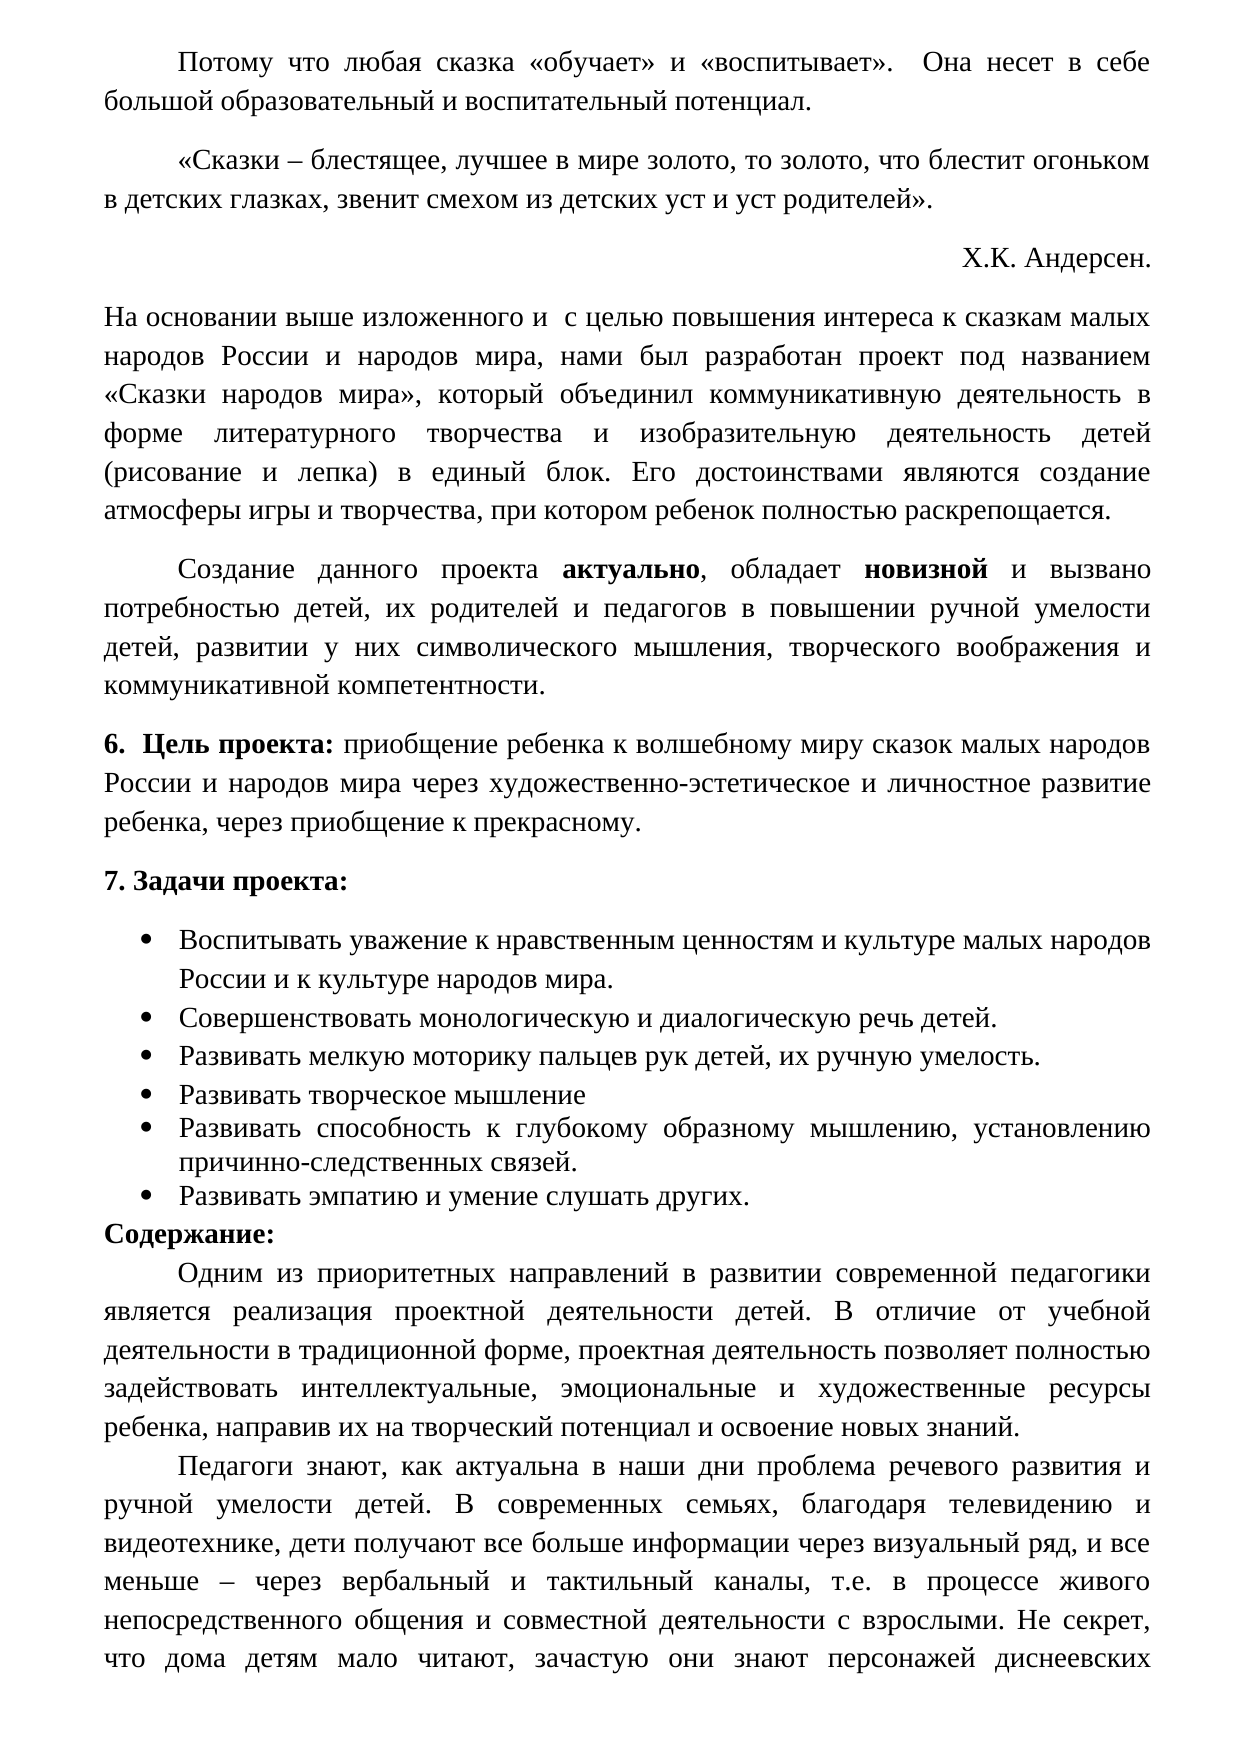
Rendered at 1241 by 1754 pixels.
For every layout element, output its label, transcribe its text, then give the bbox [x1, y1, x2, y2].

text На основании выше изложенного и с целью повышения интереса к сказкам малых народов России и народов мира, нами был разработан проект под названием «Сказки народов мира», который объединил коммуникативную деятельность в форме литературного творчества и изобразительную деятельность детей (рисование и лепка) в единый блок. Его достоинствами являются создание атмосферы игры и творчества, при котором ребенок полностью раскрепощается. [103, 299, 1152, 526]
text Создание данного проекта актуально, обладает новизной и вызвано потребностью детей, их родителей и педагогов в повышении ручной умелости детей, развитии у них символического мышления, творческого воображения и коммуникативной компетентности. [103, 552, 1152, 701]
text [103, 1448, 1152, 1674]
list Развивать мелкую моторику пальцев рук детей, их ручную умелость. [141, 1038, 1152, 1072]
text Х.К. Андерсен. [103, 240, 1152, 274]
text 7. Задачи проекта: [103, 863, 1152, 897]
list Воспитывать уважение к нравственным ценностям и культуре малых народов России и к культуре народов мира. [141, 922, 1152, 995]
text Потому что любая сказка «обучает» и «воспитывает». Она несет в себе большой образовательный и воспитательный потенциал. [103, 44, 1152, 116]
list Развивать эмпатию и умение слушать других. [141, 1178, 1152, 1211]
text Содержание: [103, 1216, 1152, 1250]
text Одним из приоритетных направлений в развитии современной педагогики является реализация проектной деятельности детей. В отличие от учебной деятельности в традиционной форме, проектная деятельность позволяет полностью задействовать интеллектуальные, эмоциональные и художественные ресурсы ребенка, направив их на творческий потенциал и освоение новых знаний. [103, 1255, 1152, 1443]
list Совершенствовать монологическую и диалогическую речь детей. [141, 1000, 1152, 1033]
text 6. Цель проекта: приобщение ребенка к волшебному миру сказок малых народов России и народов мира через художественно-эстетическое и личностное развитие ребенка, через приобщение к прекрасному. [103, 727, 1152, 837]
list Развивать способность к глубокому образному мышлению, установлению причинно-следственных связей. [141, 1111, 1152, 1178]
text «Сказки – блестящее, лучшее в мире золото, то золото, что блестит огоньком в детских глазках, звенит смехом из детских уст и уст родителей». [103, 142, 1152, 214]
list Развивать творческое мышление [141, 1077, 1152, 1111]
